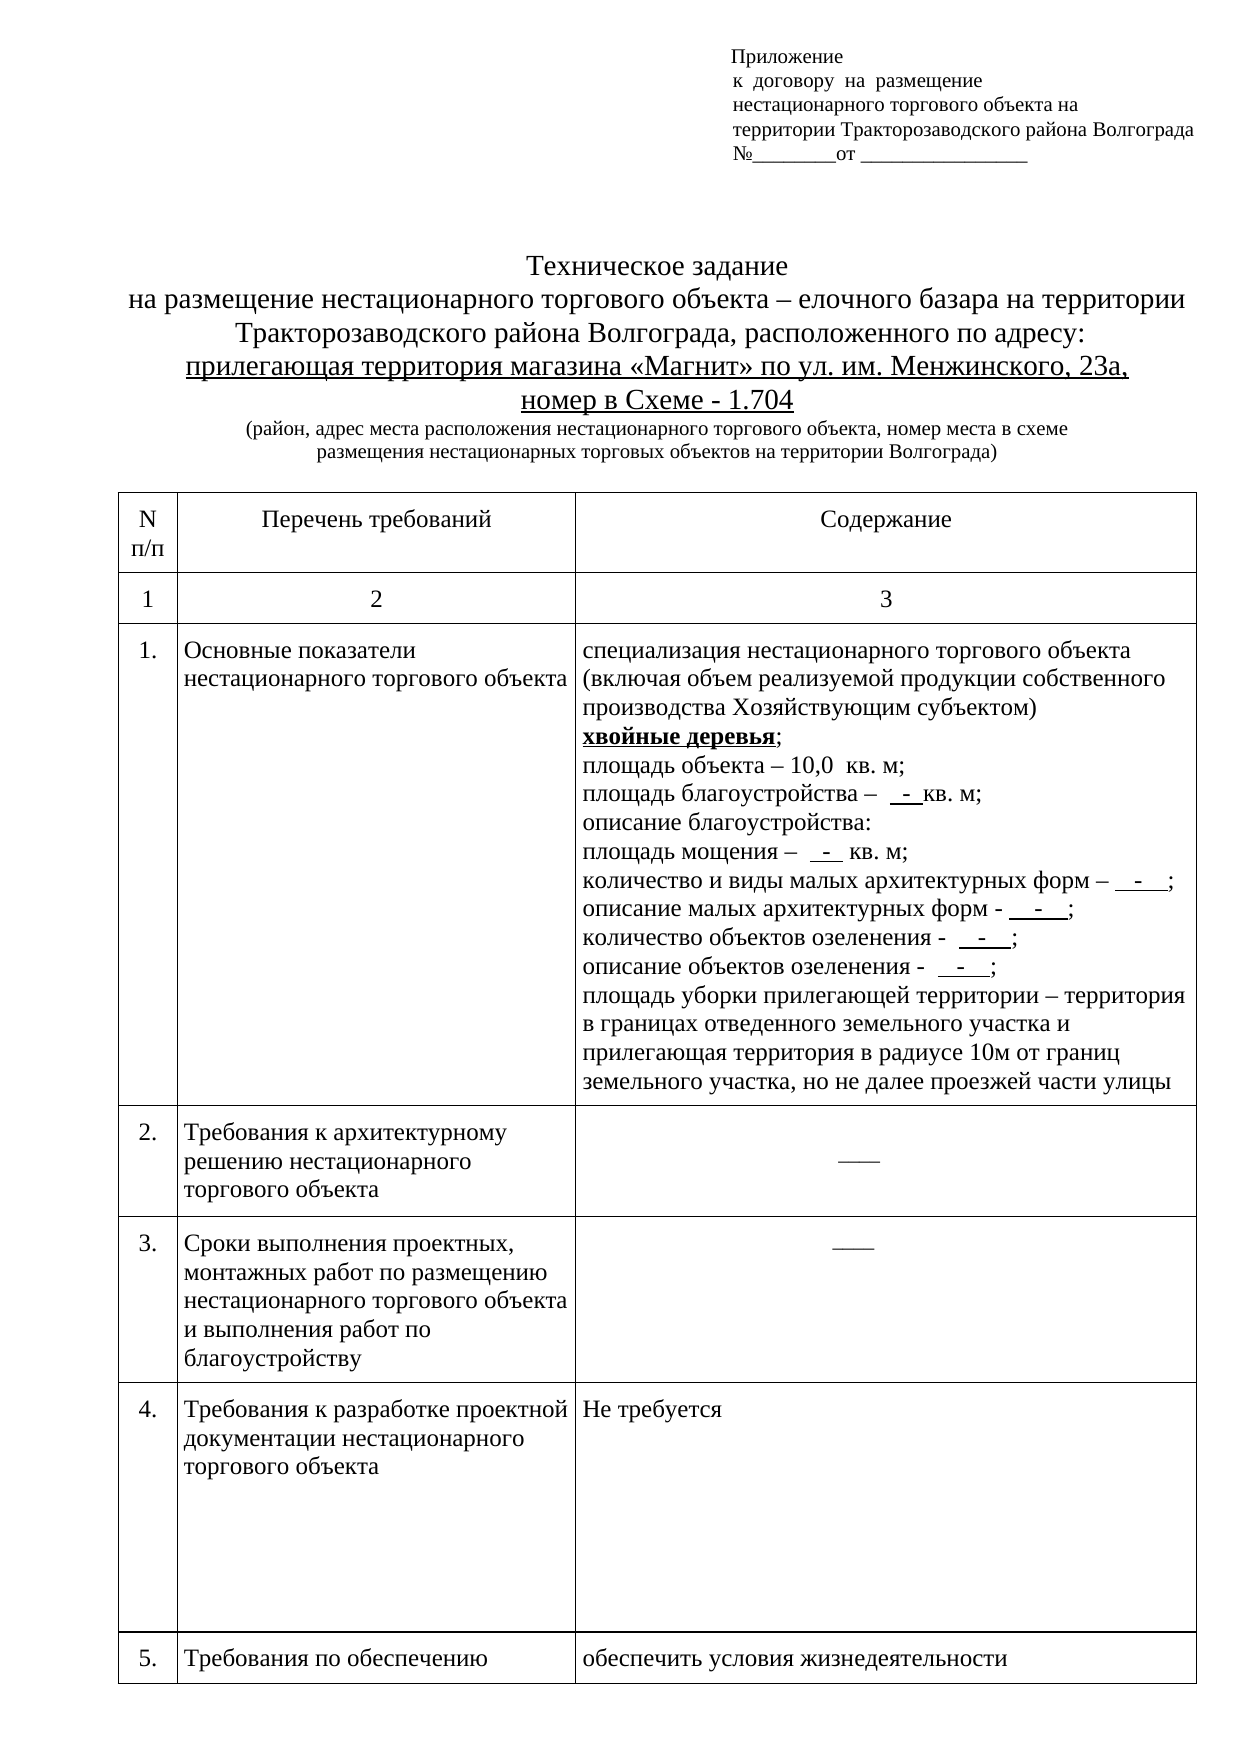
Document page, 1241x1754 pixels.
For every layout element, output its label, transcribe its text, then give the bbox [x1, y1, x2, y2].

table_cell 3 [576, 573, 1196, 623]
table_cell ____ [576, 1217, 1196, 1382]
table_cell 1. [119, 624, 177, 1105]
table_cell ____ [576, 1106, 1196, 1216]
table_cell 4. [119, 1383, 177, 1631]
text нестационарного торгового объекта на [118, 92, 1196, 116]
text (район, адрес места расположения нестационарного торгового объекта, номер места в схеме размещения нестационарных торговых объектов на территории Волгограда) [118, 415, 1196, 463]
text территории Тракторозаводского района Волгограда [118, 116, 1196, 141]
text на размещение нестационарного торгового объекта – елочного базара на территории [118, 281, 1196, 315]
table_cell Не требуется [576, 1383, 1196, 1631]
text Техническое задание [118, 248, 1196, 281]
text прилегающая территория магазина «Магнит» по ул. им. Менжинского, 23а, номер в Схеме - 1.704 [118, 348, 1196, 415]
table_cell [576, 1633, 1196, 1682]
table_cell 2. [119, 1106, 177, 1216]
table_cell Требования к разработке проектной документации нестационарного торгового объекта [178, 1383, 575, 1631]
table_header N п/п [119, 493, 177, 572]
table_cell Сроки выполнения проектных, монтажных работ по размещению нестационарного торгового объекта и выполнения работ по благоустройству [178, 1217, 575, 1382]
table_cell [178, 1633, 575, 1682]
text №________от ________________ [118, 141, 1196, 164]
table_cell 3. [119, 1217, 177, 1382]
text Тракторозаводского района Волгограда, расположенного по адресу: [118, 315, 1196, 348]
table_cell Требования к архитектурному решению нестационарного торгового объекта [178, 1106, 575, 1216]
table_cell специализация нестационарного торгового объекта (включая объем реализуемой продукции собственного производства Хозяйствующим субъектом) хвойные деревья; площадь объекта – 10,0 кв. м; площадь благоустройства – - кв. м; описание благоустройства: площадь мощения – - кв. м; количество и виды малых архитектурных форм – - ; описание малых архитектурных форм - - ; количество объектов озеленения - - ; описание объектов озеленения - - ; площадь уборки прилегающей территории – территория в границах отведенного земельного участка и прилегающая территория в радиусе 10м от границ земельного участка, но не далее проезжей части улицы [576, 624, 1196, 1105]
text Приложение [118, 44, 1196, 68]
table_cell 1 [119, 573, 177, 623]
table_header Содержание [576, 493, 1196, 572]
table_header Перечень требований [178, 493, 575, 572]
table_cell 5. [119, 1633, 177, 1682]
text к договору на размещение [118, 68, 1196, 92]
table_cell Основные показатели нестационарного торгового объекта [178, 624, 575, 1105]
table_cell 2 [178, 573, 575, 623]
